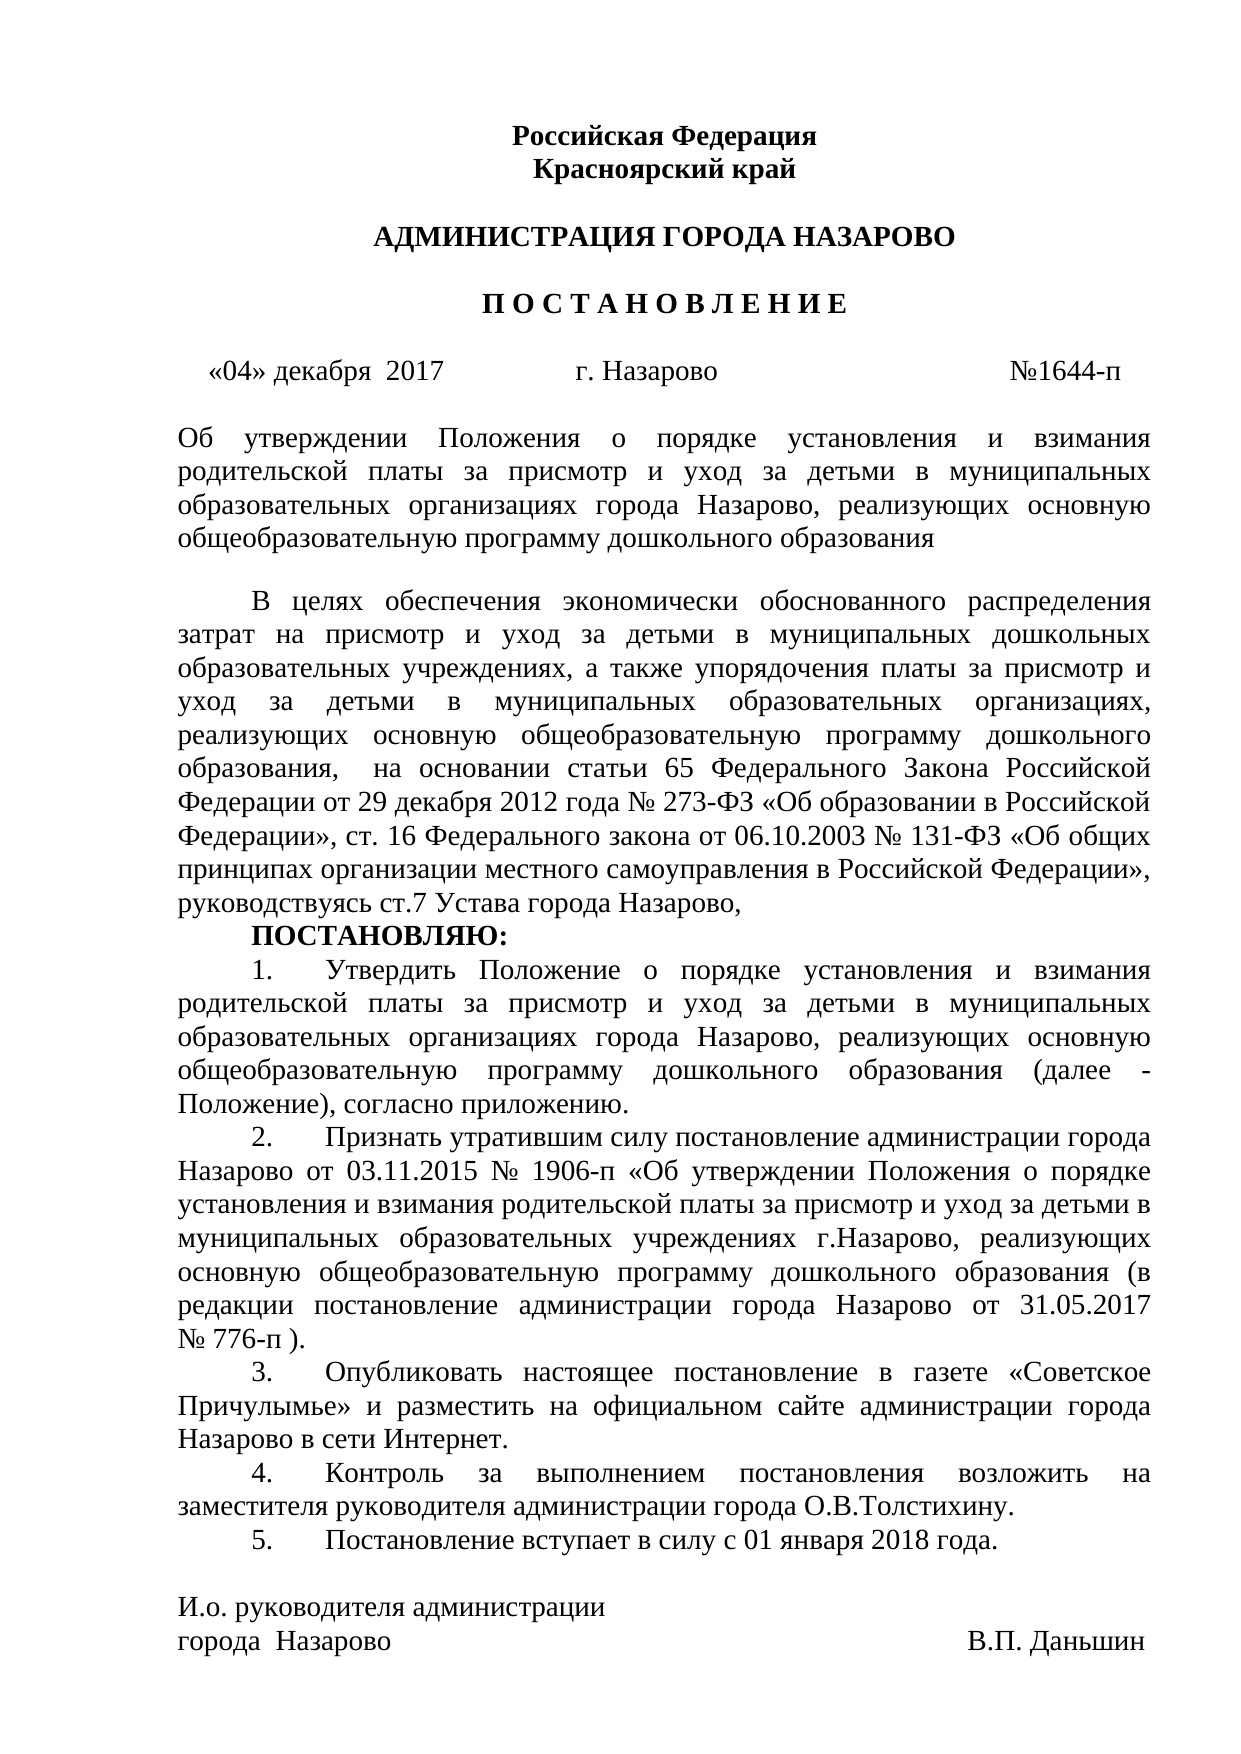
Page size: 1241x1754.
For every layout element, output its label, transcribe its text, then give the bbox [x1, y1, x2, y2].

text АДМИНИСТРАЦИЯ ГОРОДА НАЗАРОВО [177, 219, 1152, 252]
text П О С Т А Н О В Л Е Н И Е [177, 286, 1152, 319]
list Контроль за выполнением постановления возложить на заместителя руководителя администрации города О.В.Толстихину. [177, 1455, 1152, 1522]
text Красноярский край [177, 152, 1152, 185]
list Постановление вступает в силу с 01 января 2018 года. [177, 1522, 1152, 1556]
text города Назарово В.П. Даньшин [177, 1623, 1152, 1656]
text Об утверждении Положения о порядке установления и взимания родительской платы за присмотр и уход за детьми в муниципальных образовательных организациях города Назарово, реализующих основную общеобразовательную программу дошкольного образования [177, 420, 1152, 554]
text Российская Федерация [177, 118, 1152, 152]
list Опубликовать настоящее постановление в газете «Советское Причулымье» и разместить на официальном сайте администрации города Назарово в сети Интернет. [177, 1354, 1152, 1455]
text «04» декабря 2017 г. Назарово №1644-п [177, 353, 1152, 386]
text ПОСТАНОВЛЯЮ: [177, 918, 1152, 952]
list Признать утратившим силу постановление администрации города Назарово от 03.11.2015 № 1906-п «Об утверждении Положения о порядке установления и взимания родительской платы за присмотр и уход за детьми в муниципальных образовательных учреждениях г.Назарово, реализующих основную общеобразовательную программу дошкольного образования (в редакции постановление администрации города Назарово от 31.05.2017 № 776-п ). [177, 1119, 1152, 1354]
text И.о. руководителя администрации [177, 1589, 1152, 1623]
list Утвердить Положение о порядке установления и взимания родительской платы за присмотр и уход за детьми в муниципальных образовательных организациях города Назарово, реализующих основную общеобразовательную программу дошкольного образования (далее - Положение), согласно приложению. [177, 952, 1152, 1119]
text В целях обеспечения экономически обоснованного распределения затрат на присмотр и уход за детьми в муниципальных дошкольных образовательных учреждениях, а также упорядочения платы за присмотр и уход за детьми в муниципальных образовательных организациях, реализующих основную общеобразовательную программу дошкольного образования, на основании статьи 65 Федерального Закона Российской Федерации от 29 декабря 2012 года № 273-ФЗ «Об образовании в Российской Федерации», ст. 16 Федерального закона от 06.10.2003 № 131-ФЗ «Об общих принципах организации местного самоуправления в Российской Федерации», руководствуясь ст.7 Устава города Назарово, [177, 583, 1152, 918]
